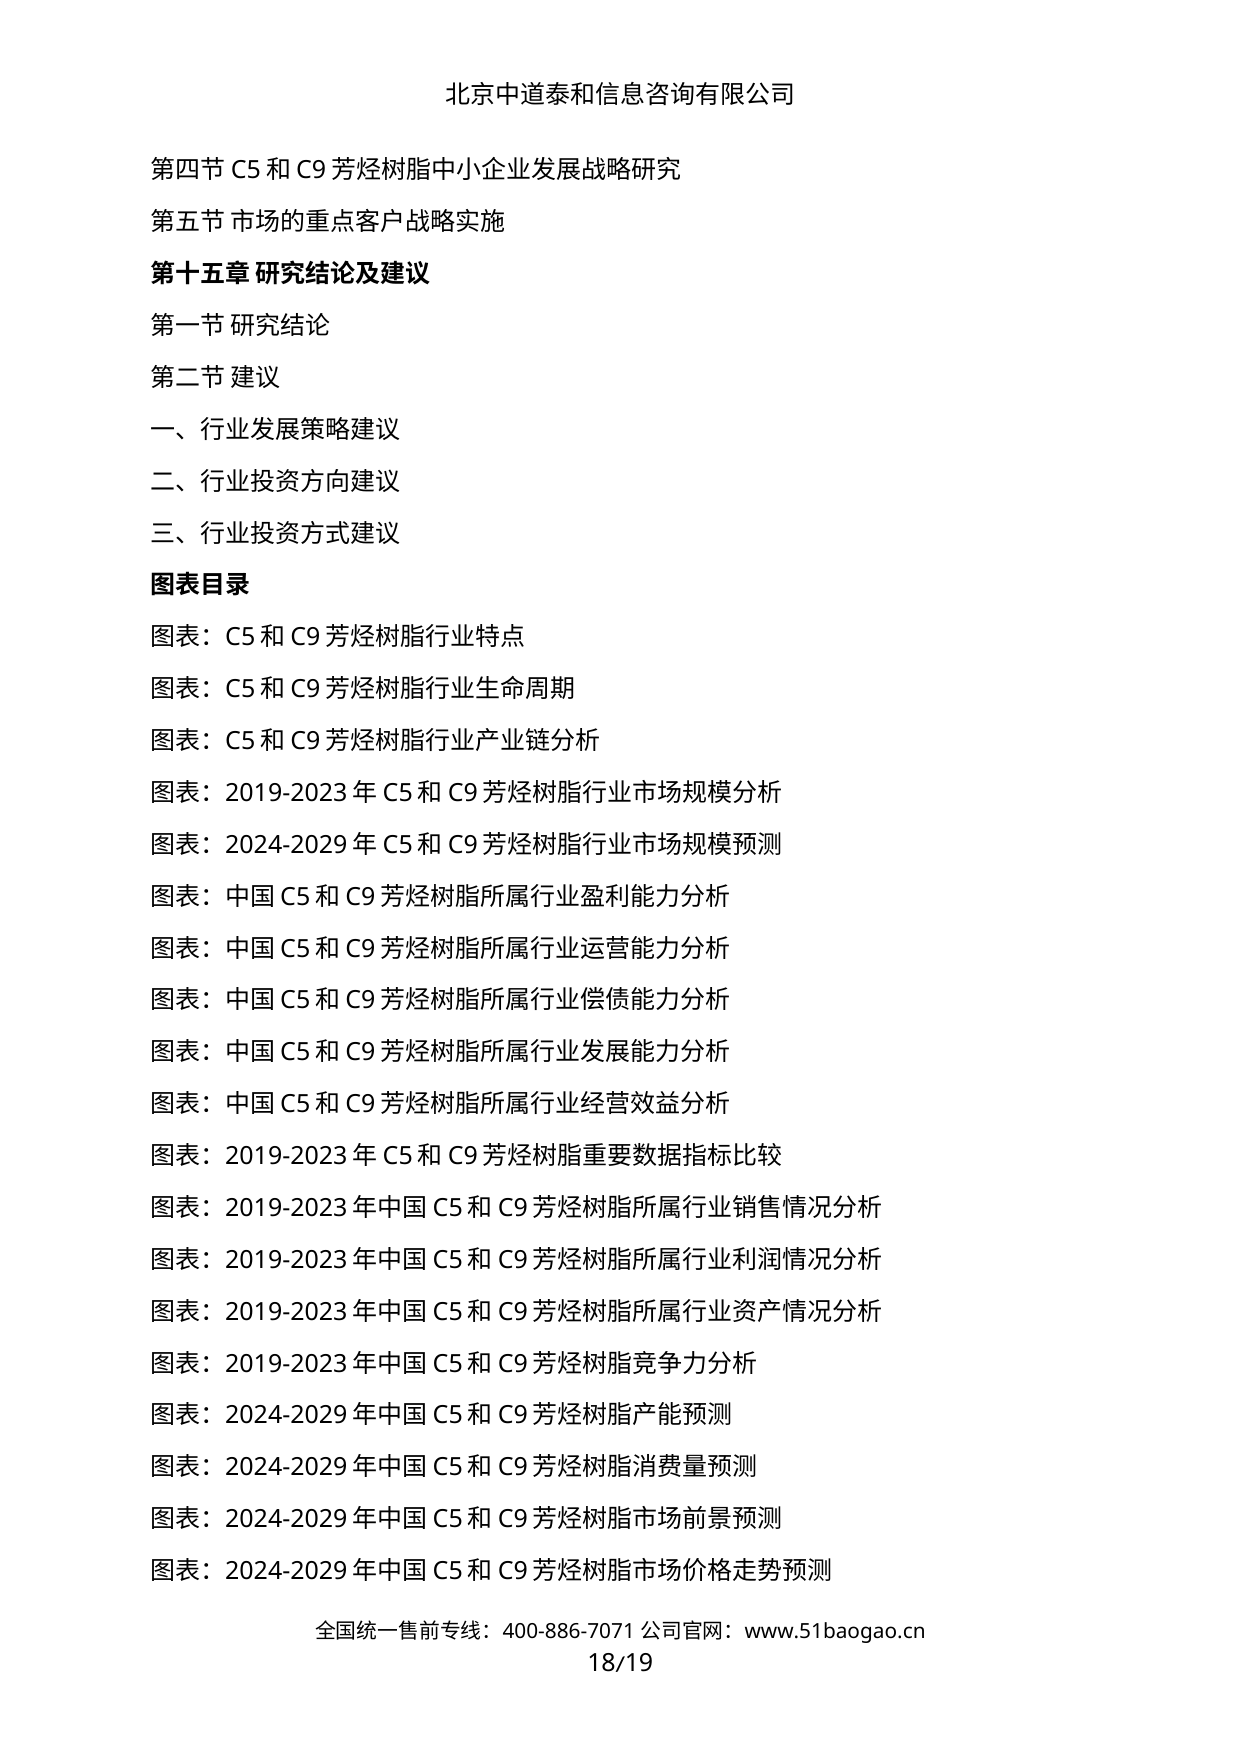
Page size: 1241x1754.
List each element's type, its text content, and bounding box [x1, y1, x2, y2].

text 二、行业投资方向建议 [150, 461, 1090, 497]
text 图表：2019-2023年中国C5和C9芳烃树脂所属行业利润情况分析 [150, 1239, 1090, 1276]
text 图表：中国C5和C9芳烃树脂所属行业盈利能力分析 [150, 876, 1090, 912]
text 图表：2024-2029年中国C5和C9芳烃树脂产能预测 [150, 1395, 1090, 1431]
text 图表：C5和C9芳烃树脂行业产业链分析 [150, 721, 1090, 757]
text 图表目录 [150, 565, 1090, 601]
text 图表：2019-2023年中国C5和C9芳烃树脂所属行业资产情况分析 [150, 1291, 1090, 1327]
text 图表：2024-2029年中国C5和C9芳烃树脂市场前景预测 [150, 1499, 1090, 1535]
text 第一节 研究结论 [150, 306, 1090, 342]
text 图表：2019-2023年C5和C9芳烃树脂重要数据指标比较 [150, 1136, 1090, 1172]
text 图表：2024-2029年中国C5和C9芳烃树脂消费量预测 [150, 1447, 1090, 1483]
text 图表：2019-2023年C5和C9芳烃树脂行业市场规模分析 [150, 772, 1090, 809]
text 三、行业投资方式建议 [150, 513, 1090, 549]
text 图表：中国C5和C9芳烃树脂所属行业经营效益分析 [150, 1084, 1090, 1120]
text 第四节 C5和C9芳烃树脂中小企业发展战略研究 [150, 150, 1090, 186]
text 图表：中国C5和C9芳烃树脂所属行业发展能力分析 [150, 1032, 1090, 1068]
text 第五节 市场的重点客户战略实施 [150, 202, 1090, 238]
text 图表：C5和C9芳烃树脂行业生命周期 [150, 669, 1090, 705]
text 图表：中国C5和C9芳烃树脂所属行业运营能力分析 [150, 928, 1090, 964]
text 第十五章 研究结论及建议 [150, 254, 1090, 290]
text 图表：2024-2029年中国C5和C9芳烃树脂市场价格走势预测 [150, 1551, 1090, 1587]
text 图表：2019-2023年中国C5和C9芳烃树脂所属行业销售情况分析 [150, 1187, 1090, 1224]
text 图表：C5和C9芳烃树脂行业特点 [150, 617, 1090, 653]
text 第二节 建议 [150, 357, 1090, 394]
text 图表：中国C5和C9芳烃树脂所属行业偿债能力分析 [150, 980, 1090, 1016]
text 一、行业发展策略建议 [150, 409, 1090, 446]
text 图表：2019-2023年中国C5和C9芳烃树脂竞争力分析 [150, 1343, 1090, 1379]
text 图表：2024-2029年C5和C9芳烃树脂行业市场规模预测 [150, 824, 1090, 861]
